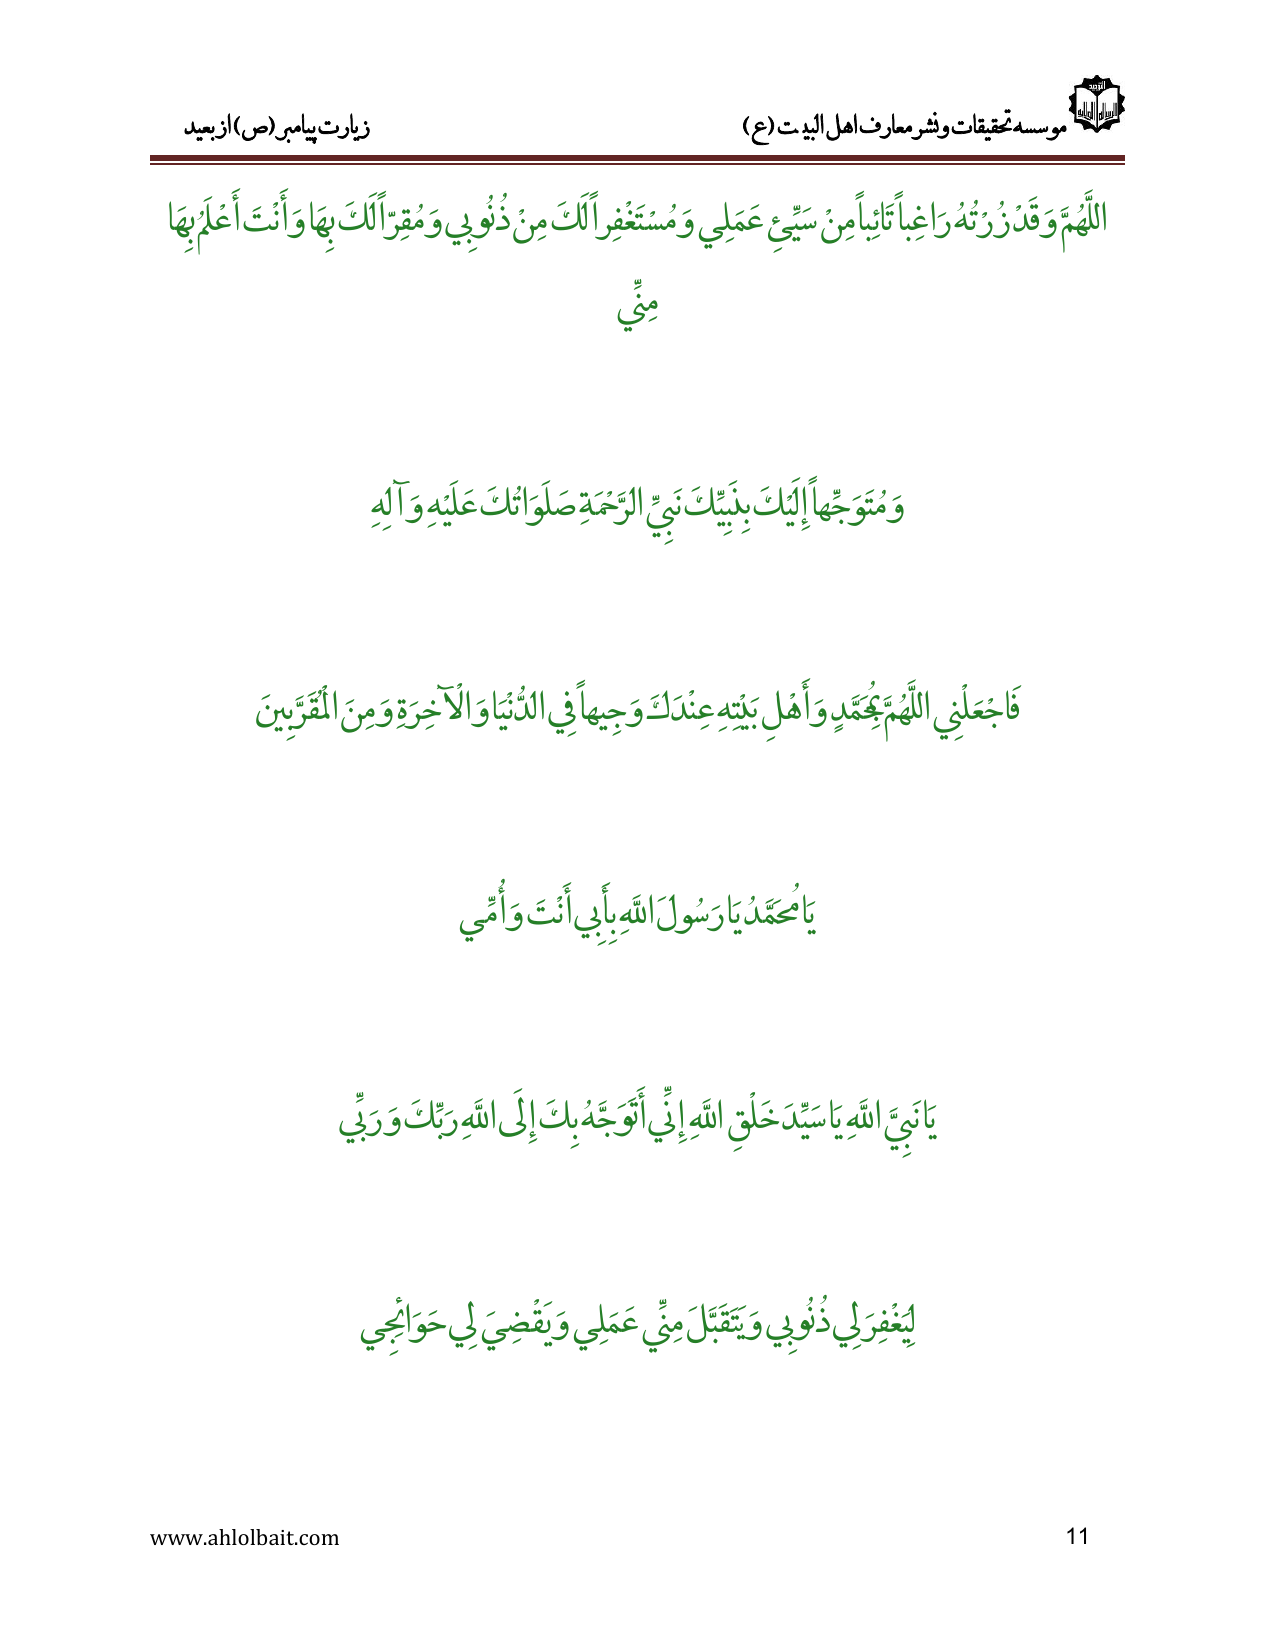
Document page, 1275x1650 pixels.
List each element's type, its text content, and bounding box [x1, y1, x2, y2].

text اللَّهُمَّ وَ قَدْ زُرْتُهُ رَاغِباً تَائِباً مِنْ سَيِّئِ عَمَلِي وَ مُسْتَغْفِراً لَكَ مِنْ ذُنُوبِي وَ مُقِرّاً لَكَ بِهَا وَ أَنْتَ أَعْلَمُ بِهَا مِنِّي‏ [150, 190, 1125, 342]
text يَا مُحَمَّدُ يَا رَسُولَ اللَّهِ بِأَبِي أَنْتَ وَ أُمِّي‏ [150, 884, 1125, 954]
picture [1068, 75, 1125, 133]
text فَاجْعَلْنِي اللَّهُمَّ بِمُحَمَّدٍ وَ أَهْلِ بَيْتِهِ عِنْدَكَ وَجِيهاً فِي الدُّنْيَا وَ الْآخِرَةِ وَ مِنَ الْمُقَرَّبِينَ‏ [150, 679, 1125, 750]
text يَا نَبِيَّ اللَّهِ يَا سَيِّدَ خَلْقِ اللَّهِ إِنِّي أَتَوَجَّهُ بِكَ إِلَى اللَّهِ رَبِّكَ وَ رَبِّي‏ [150, 1088, 1125, 1159]
text لِيَغْفِرَ لِي ذُنُوبِي وَ يَتَقَبَّلَ مِنِّي عَمَلِي وَ يَقْضِيَ لِي حَوَائِجِي‏ [150, 1292, 1125, 1363]
text وَ مُتَوَجِّهاً إِلَيْكَ بِنَبِيِّكَ نَبِيِّ الرَّحْمَةِ صَلَوَاتُكَ عَلَيْهِ وَ آلِهِ‏ [150, 475, 1125, 546]
